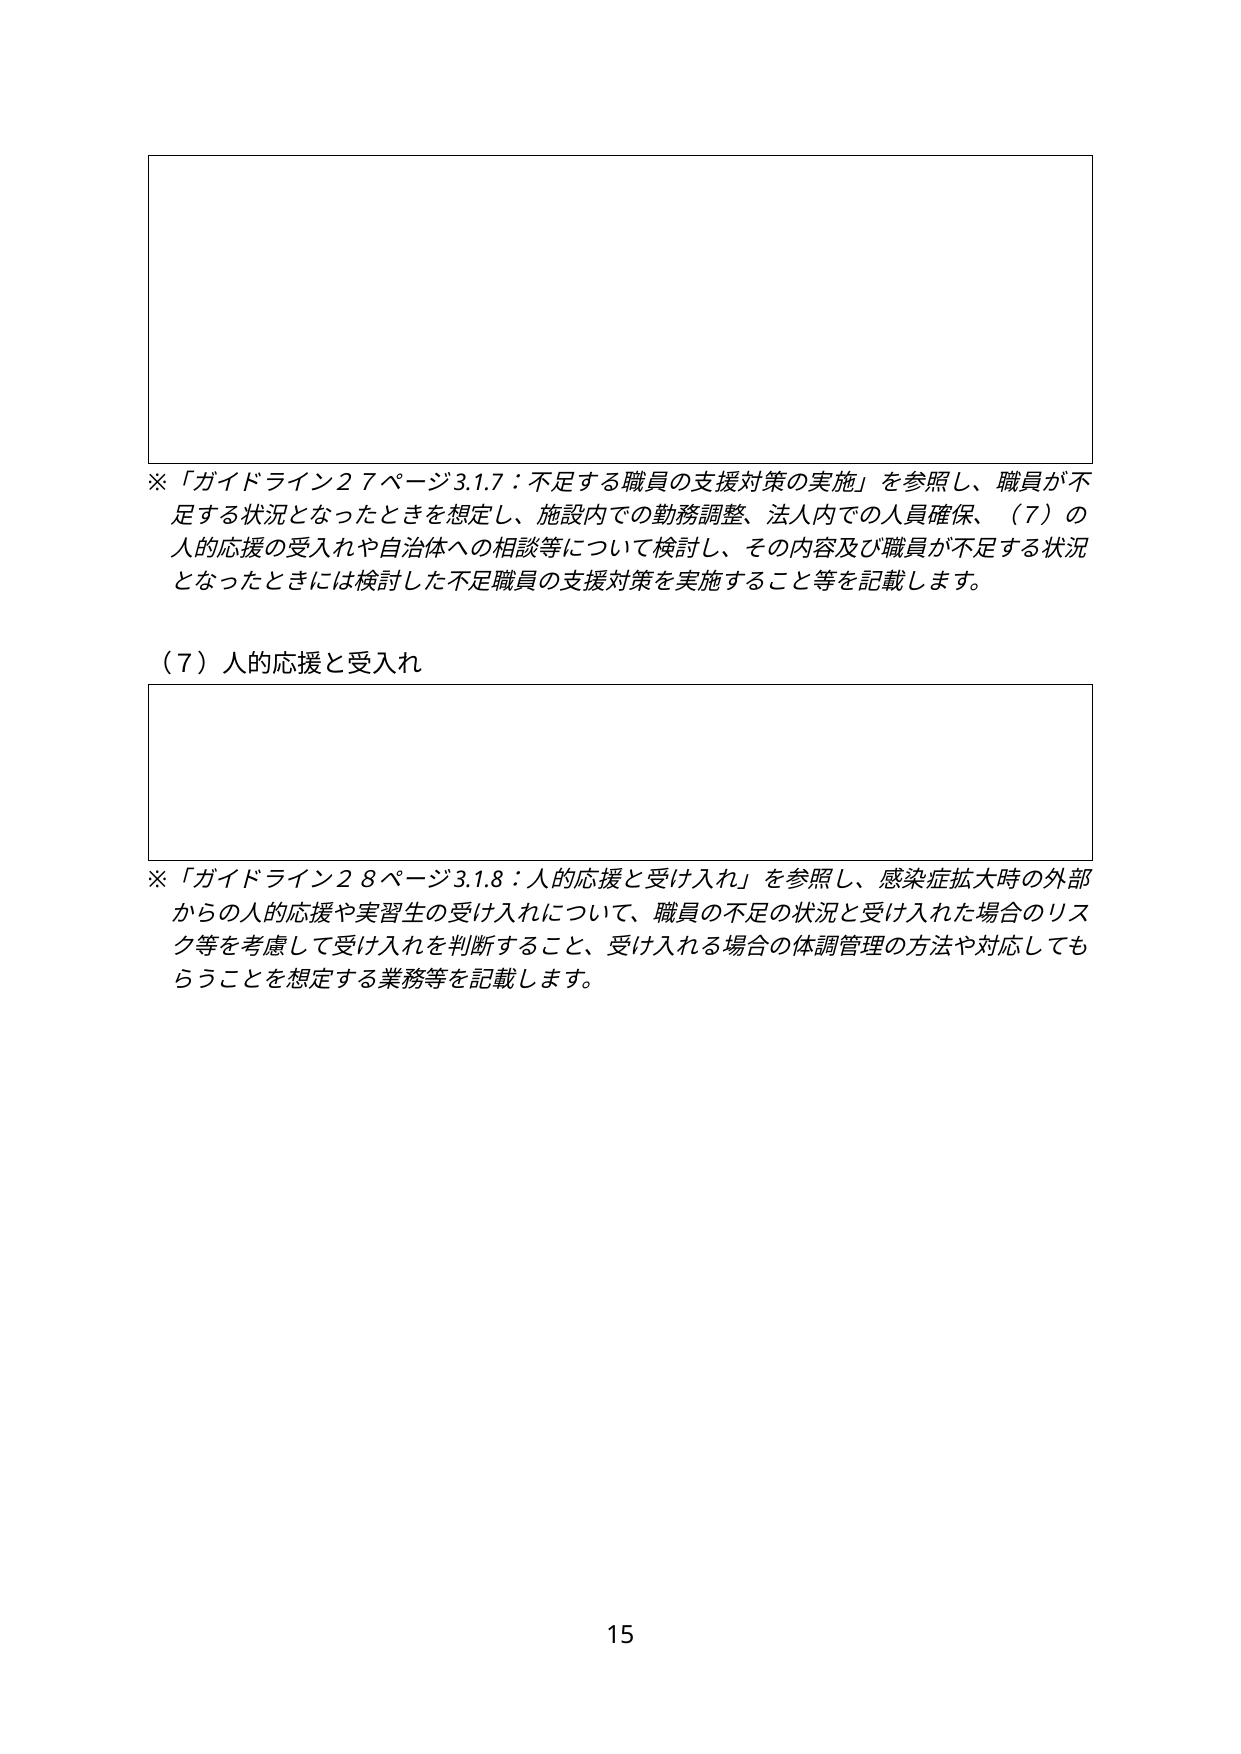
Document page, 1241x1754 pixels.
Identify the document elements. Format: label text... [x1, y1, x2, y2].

text ※「ガイドライン２７ページ3.1.7：不足する職員の支援対策の実施」を参照し、職員が不足する状況となったときを想定し、施設内での勤務調整、法人内での人員確保、（７）の人的応援の受入れや自治体への相談等について検討し、その内容及び職員が不足する状況となったときには検討した不足職員の支援対策を実施すること等を記載します。 [148, 464, 1092, 596]
text ※「ガイドライン２８ページ3.1.8：人的応援と受け入れ」を参照し、感染症拡大時の外部からの人的応援や実習生の受け入れについて、職員の不足の状況と受け入れた場合のリスク等を考慮して受け入れを判断すること、受け入れる場合の体調管理の方法や対応してもらうことを想定する業務等を記載します。 [148, 861, 1092, 994]
subtitle （７）人的応援と受入れ [148, 640, 1092, 684]
table_header [149, 685, 1092, 860]
table_header [149, 156, 1092, 462]
